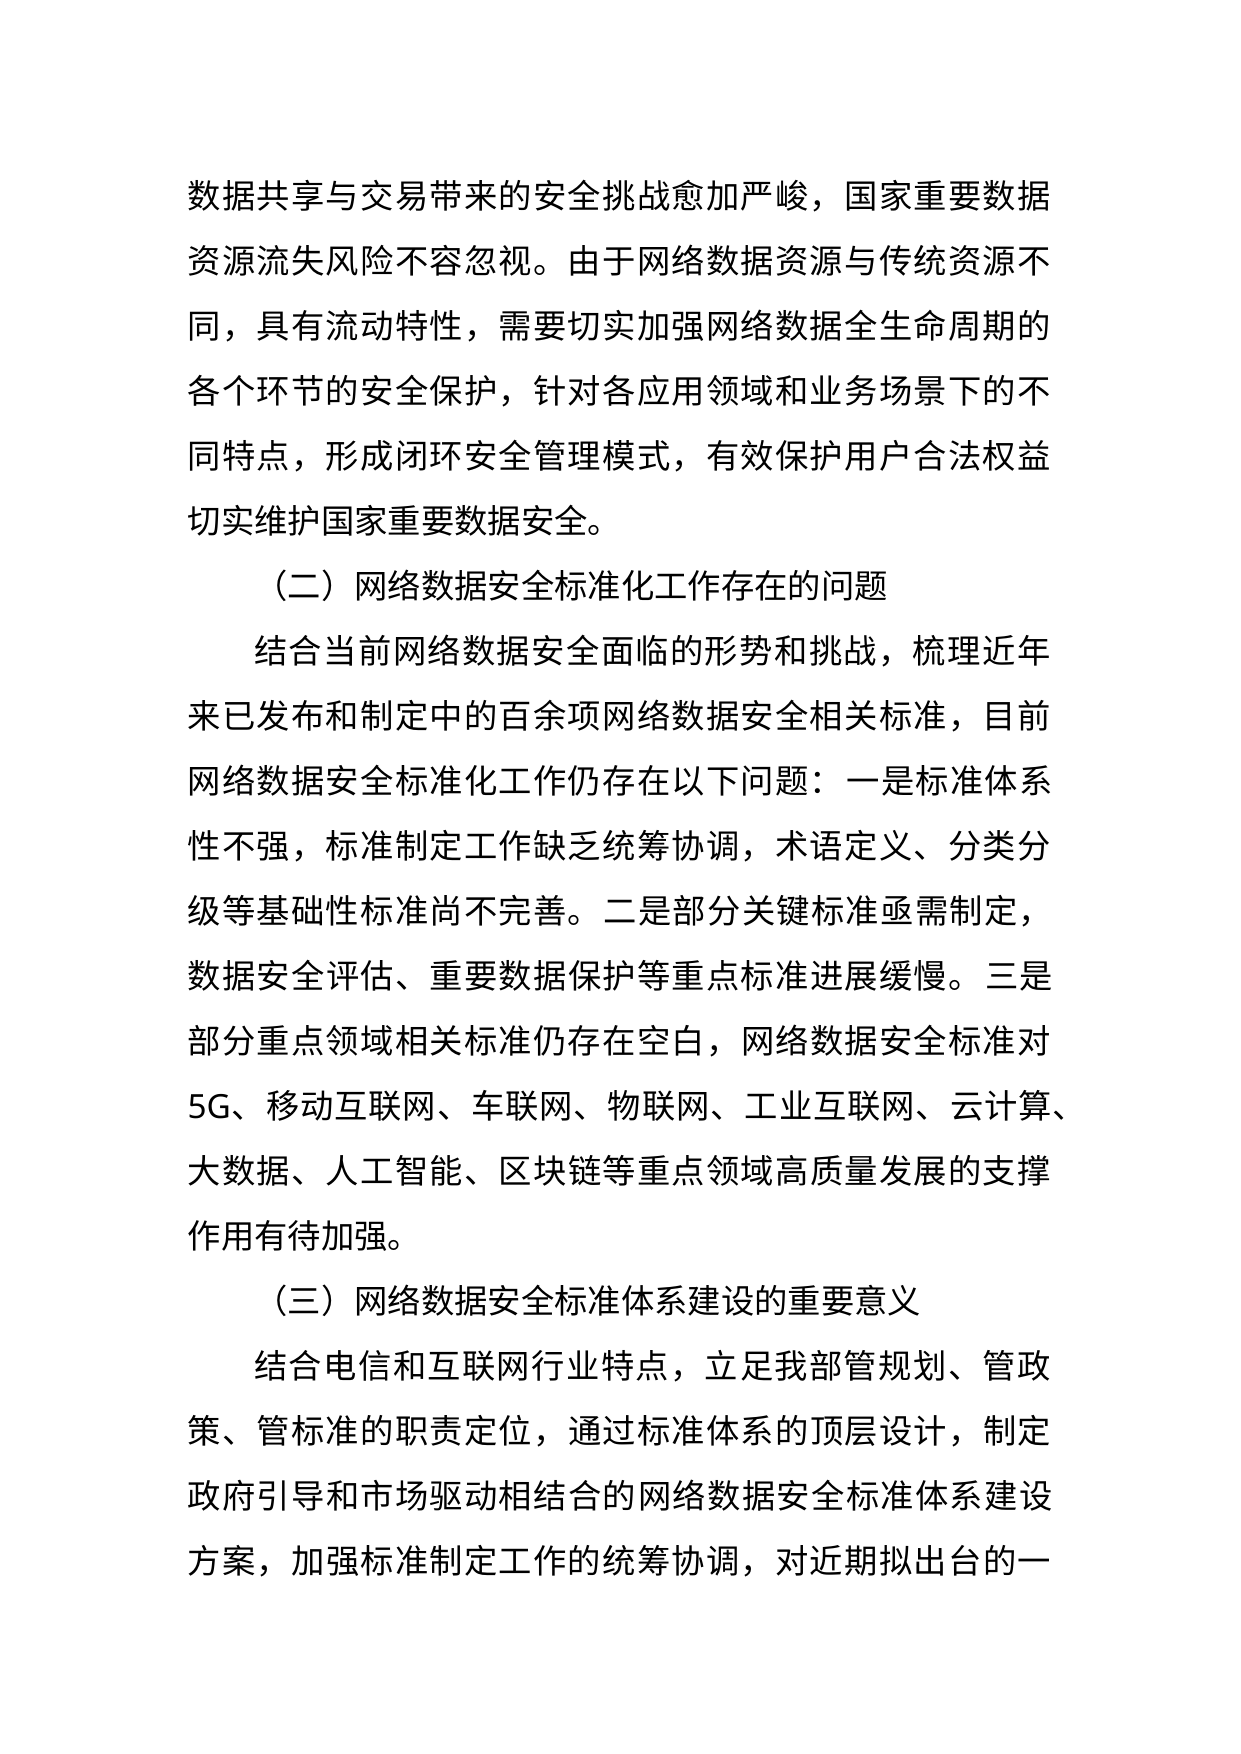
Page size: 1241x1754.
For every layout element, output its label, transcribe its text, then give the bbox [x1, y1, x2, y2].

list 网络数据安全标准体系建设的重要意义 [187, 1267, 1053, 1332]
list 网络数据安全标准化工作存在的问题 [187, 552, 1053, 617]
text 结合当前网络数据安全面临的形势和挑战，梳理近年来已发布和制定中的百余项网络数据安全相关标准，目前网络数据安全标准化工作仍存在以下问题：一是标准体系性不强，标准制定工作缺乏统筹协调，术语定义、分类分级等基础性标准尚不完善。二是部分关键标准亟需制定，数据安全评估、重要数据保护等重点标准进展缓慢。三是部分重点领域相关标准仍存在空白，网络数据安全标准对5G、移动互联网、车联网、物联网、工业互联网、云计算、大数据、人工智能、区块链等重点领域高质量发展的支撑作用有待加强。 [187, 617, 1053, 1267]
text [187, 162, 1053, 552]
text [187, 1332, 1053, 1592]
